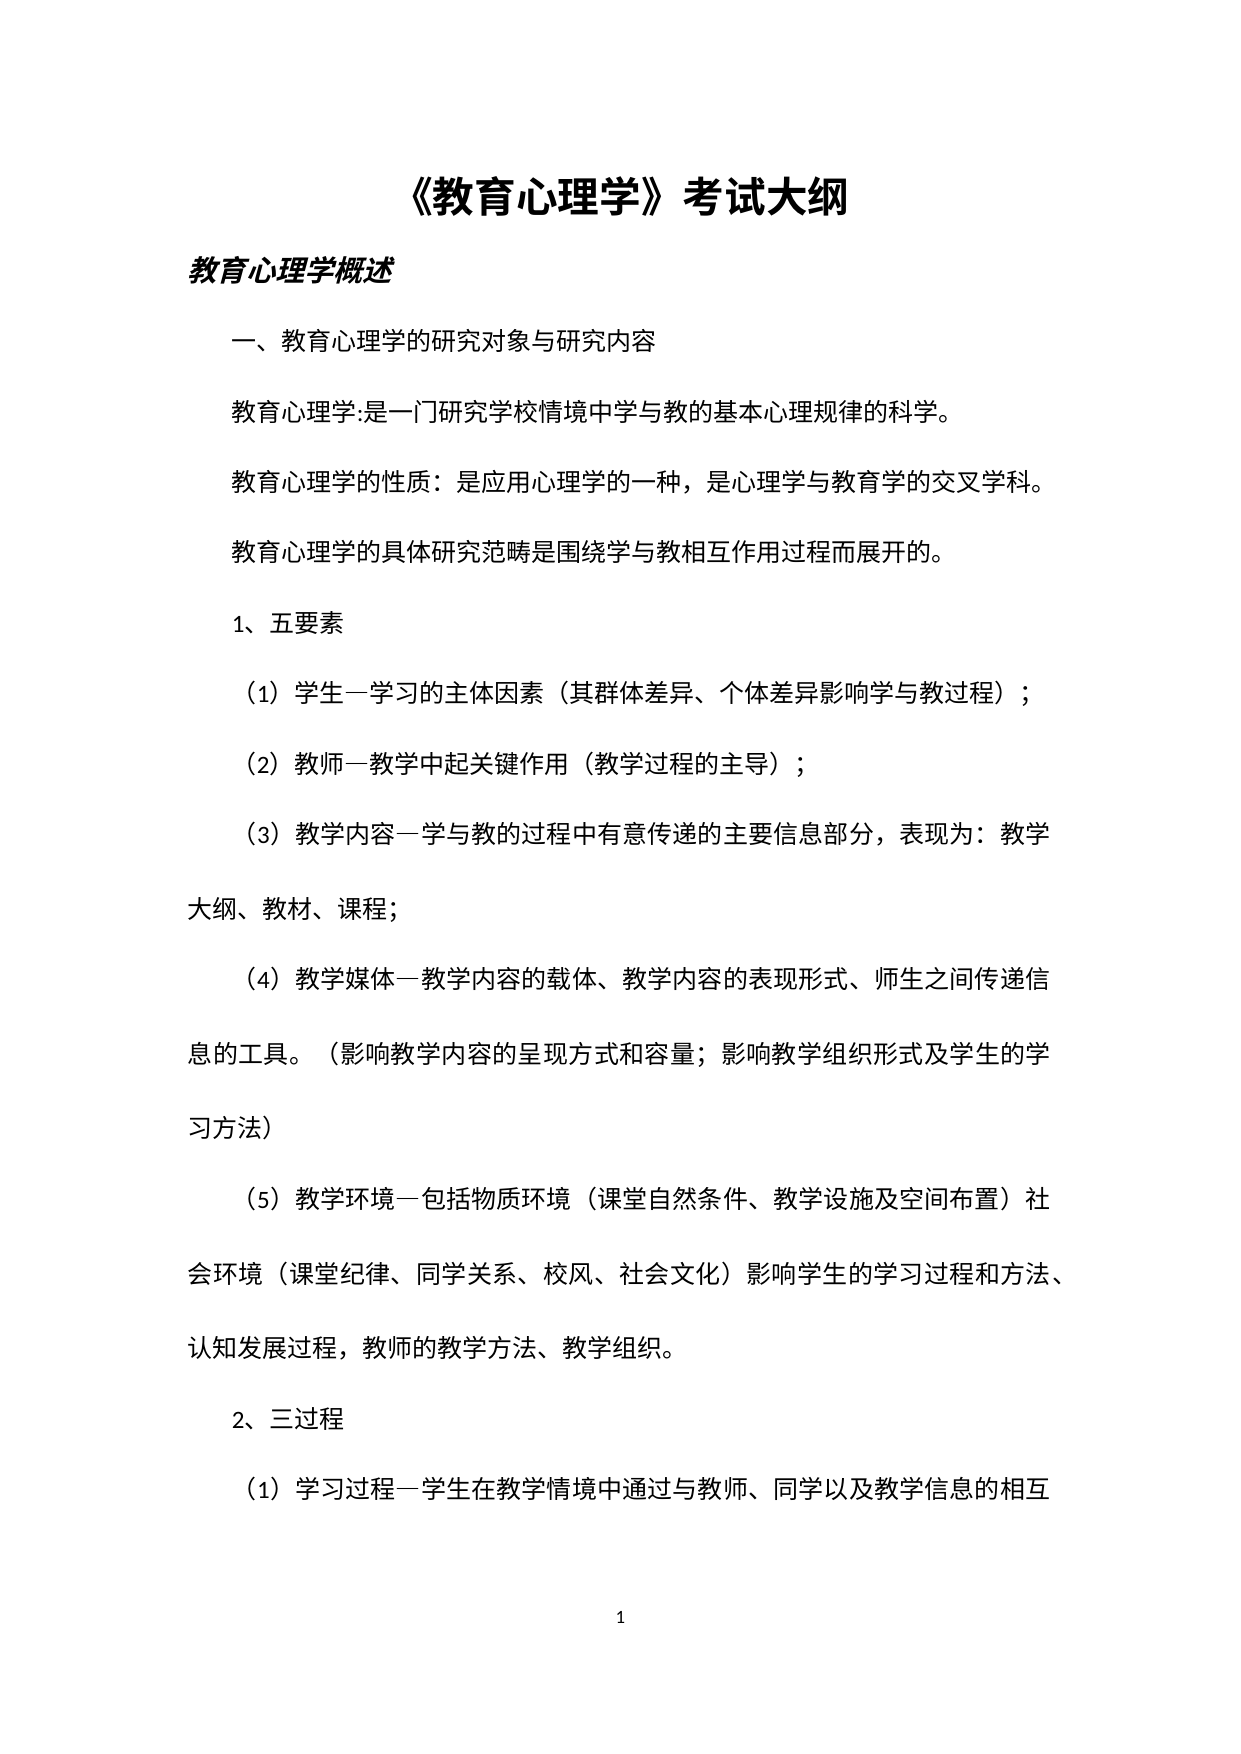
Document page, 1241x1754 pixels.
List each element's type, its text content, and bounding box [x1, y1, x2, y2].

text 一、教育心理学的研究对象与研究内容 [187, 307, 1053, 372]
text （3）教学内容—学与教的过程中有意传递的主要信息部分，表现为：教学大纲、教材、课程； [187, 800, 1053, 940]
text 教育心理学概述 [187, 236, 1053, 301]
text （1）学生—学习的主体因素（其群体差异、个体差异影响学与教过程）； [187, 659, 1053, 724]
text （5）教学环境—包括物质环境（课堂自然条件、教学设施及空间布置）社会环境（课堂纪律、同学关系、校风、社会文化）影响学生的学习过程和方法、认知发展过程，教师的教学方法、教学组织。 [187, 1165, 1053, 1379]
text 教育心理学:是一门研究学校情境中学与教的基本心理规律的科学。 [187, 378, 1053, 443]
text 教育心理学的性质：是应用心理学的一种，是心理学与教育学的交叉学科。 [187, 448, 1053, 513]
text （4）教学媒体—教学内容的载体、教学内容的表现形式、师生之间传递信息的工具。（影响教学内容的呈现方式和容量；影响教学组织形式及学生的学习方法） [187, 945, 1053, 1159]
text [187, 1455, 1053, 1520]
text 教育心理学的具体研究范畴是围绕学与教相互作用过程而展开的。 [187, 518, 1053, 583]
text 《教育心理学》考试大纲 [187, 162, 1053, 227]
text 1、五要素 [187, 589, 1053, 654]
text 2、三过程 [187, 1385, 1053, 1450]
text （2）教师—教学中起关键作用（教学过程的主导）； [187, 730, 1053, 795]
